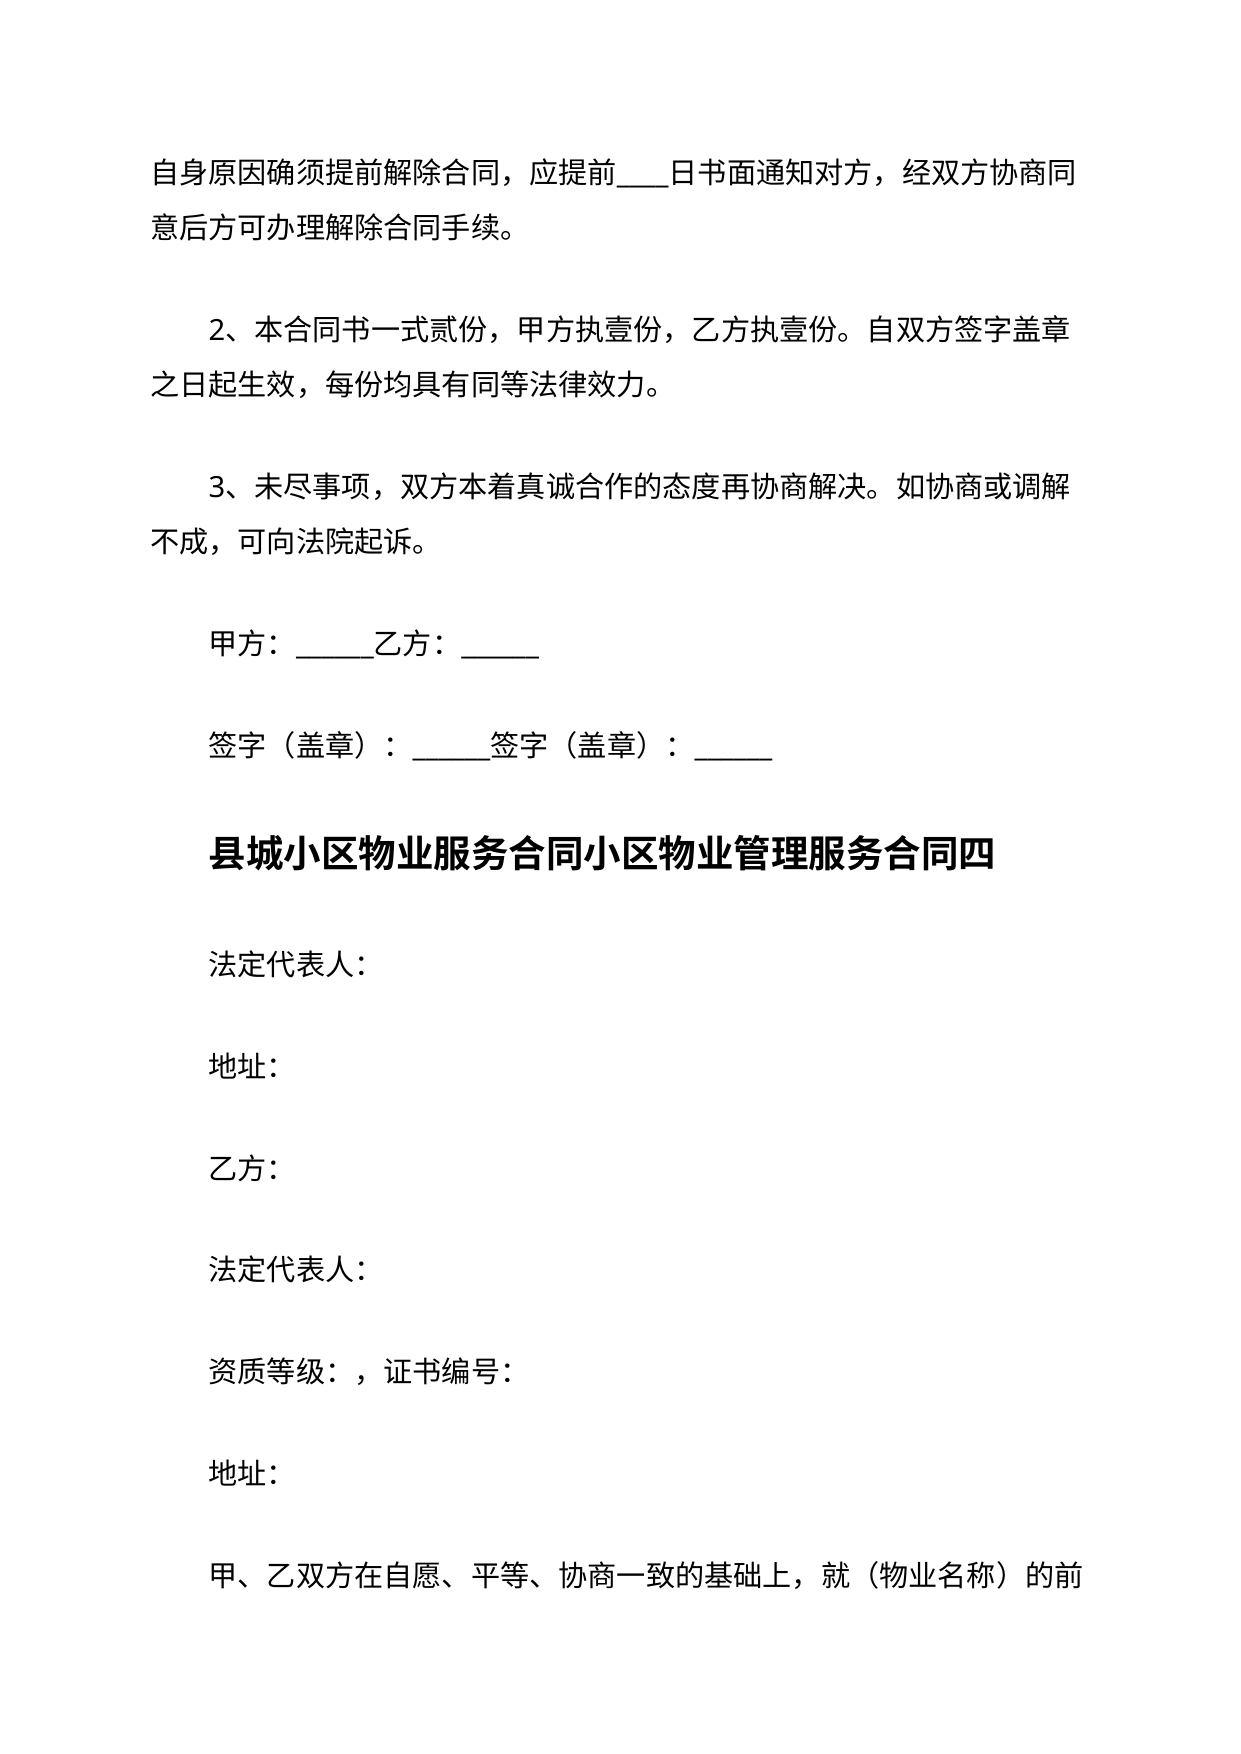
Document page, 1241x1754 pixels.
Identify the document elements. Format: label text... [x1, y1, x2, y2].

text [150, 150, 1090, 247]
text 乙方： [150, 1145, 1090, 1187]
text 法定代表人： [150, 942, 1090, 984]
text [150, 1552, 1090, 1594]
text 甲方：______乙方：______ [150, 620, 1090, 663]
text 2、本合同书一式贰份，甲方执壹份，乙方执壹份。自双方签字盖章之日起生效，每份均具有同等法律效力。 [150, 307, 1090, 404]
text 地址： [150, 1043, 1090, 1086]
text 地址： [150, 1451, 1090, 1493]
text 签字（盖章）：______签字（盖章）：______ [150, 722, 1090, 765]
text 资质等级：，证书编号： [150, 1349, 1090, 1391]
text 县城小区物业服务合同小区物业管理服务合同四 [150, 824, 1090, 878]
text 法定代表人： [150, 1247, 1090, 1289]
text 3、未尽事项，双方本着真诚合作的态度再协商解决。如协商或调解不成，可向法院起诉。 [150, 463, 1090, 561]
